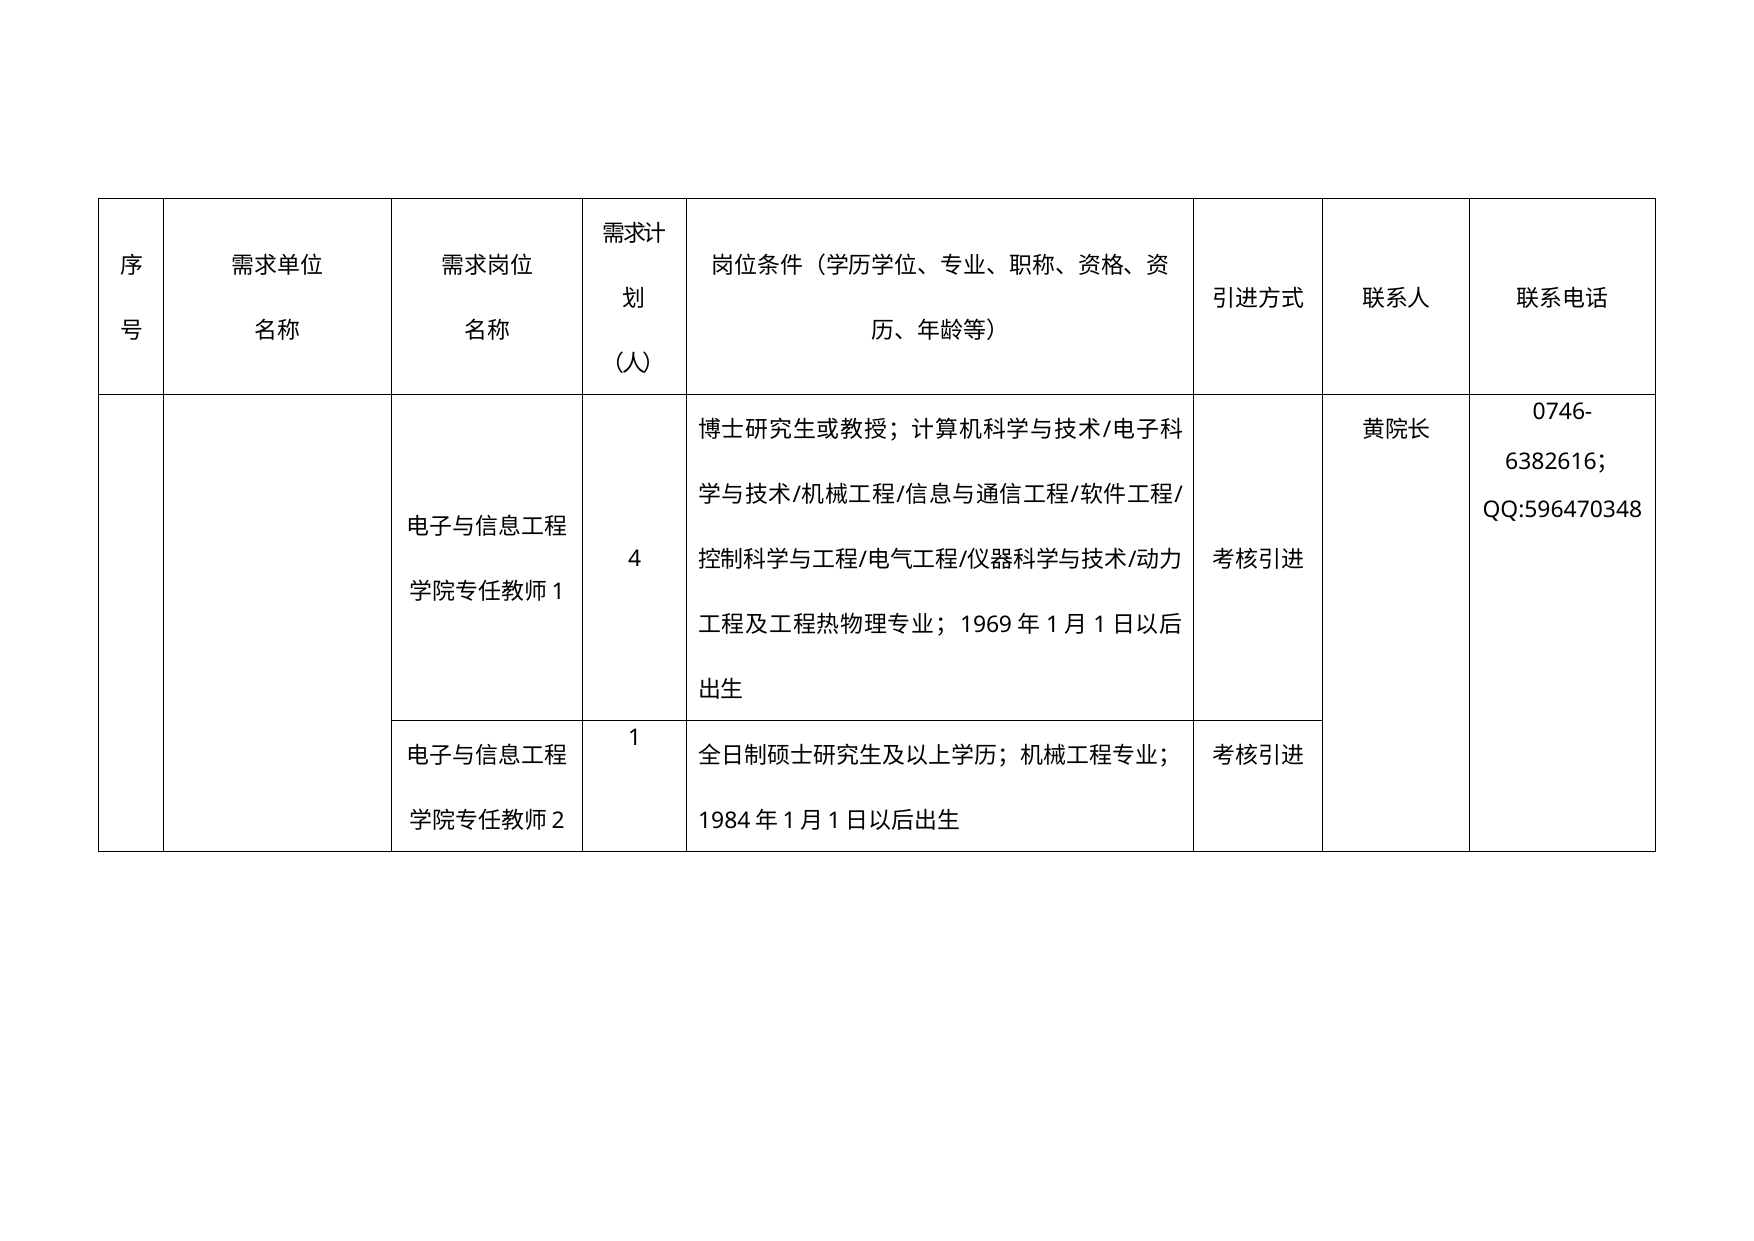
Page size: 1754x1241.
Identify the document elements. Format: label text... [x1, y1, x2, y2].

table_cell 博士研究生或教授；计算机科学与技术/电子科学与技术/机械工程/信息与通信工程/软件工程/控制科学与工程/电气工程/仪器科学与技术/动力工程及工程热物理专业；1969年1月1日以后出生 [687, 395, 1193, 720]
table_cell 0746-6382616；QQ:596470348 [1470, 395, 1655, 851]
table_header 岗位条件（学历学位、专业、职称、资格、资历、年龄等） [687, 199, 1193, 394]
table_header 序号 [99, 199, 163, 394]
table_cell 考核引进 [1194, 395, 1322, 720]
table_header 联系人 [1323, 199, 1469, 394]
table_header 引进方式 [1194, 199, 1322, 394]
table_cell 黄院长 [1323, 395, 1469, 851]
table_cell 电子与信息工程学院专任教师1 [392, 395, 582, 720]
table_cell 全日制硕士研究生及以上学历；机械工程专业；1984年1月1日以后出生 [687, 721, 1193, 851]
table_header 需求岗位 名称 [392, 199, 582, 394]
table_header 联系电话 [1470, 199, 1655, 394]
table_cell 电子与信息工程学院专任教师2 [392, 721, 582, 851]
table_cell 考核引进 [1194, 721, 1322, 851]
table_cell 4 [583, 395, 686, 720]
table_header 需求单位 名称 [164, 199, 391, 394]
table_header 需求计划 （人） [583, 199, 686, 394]
table_cell 1 [583, 721, 686, 851]
